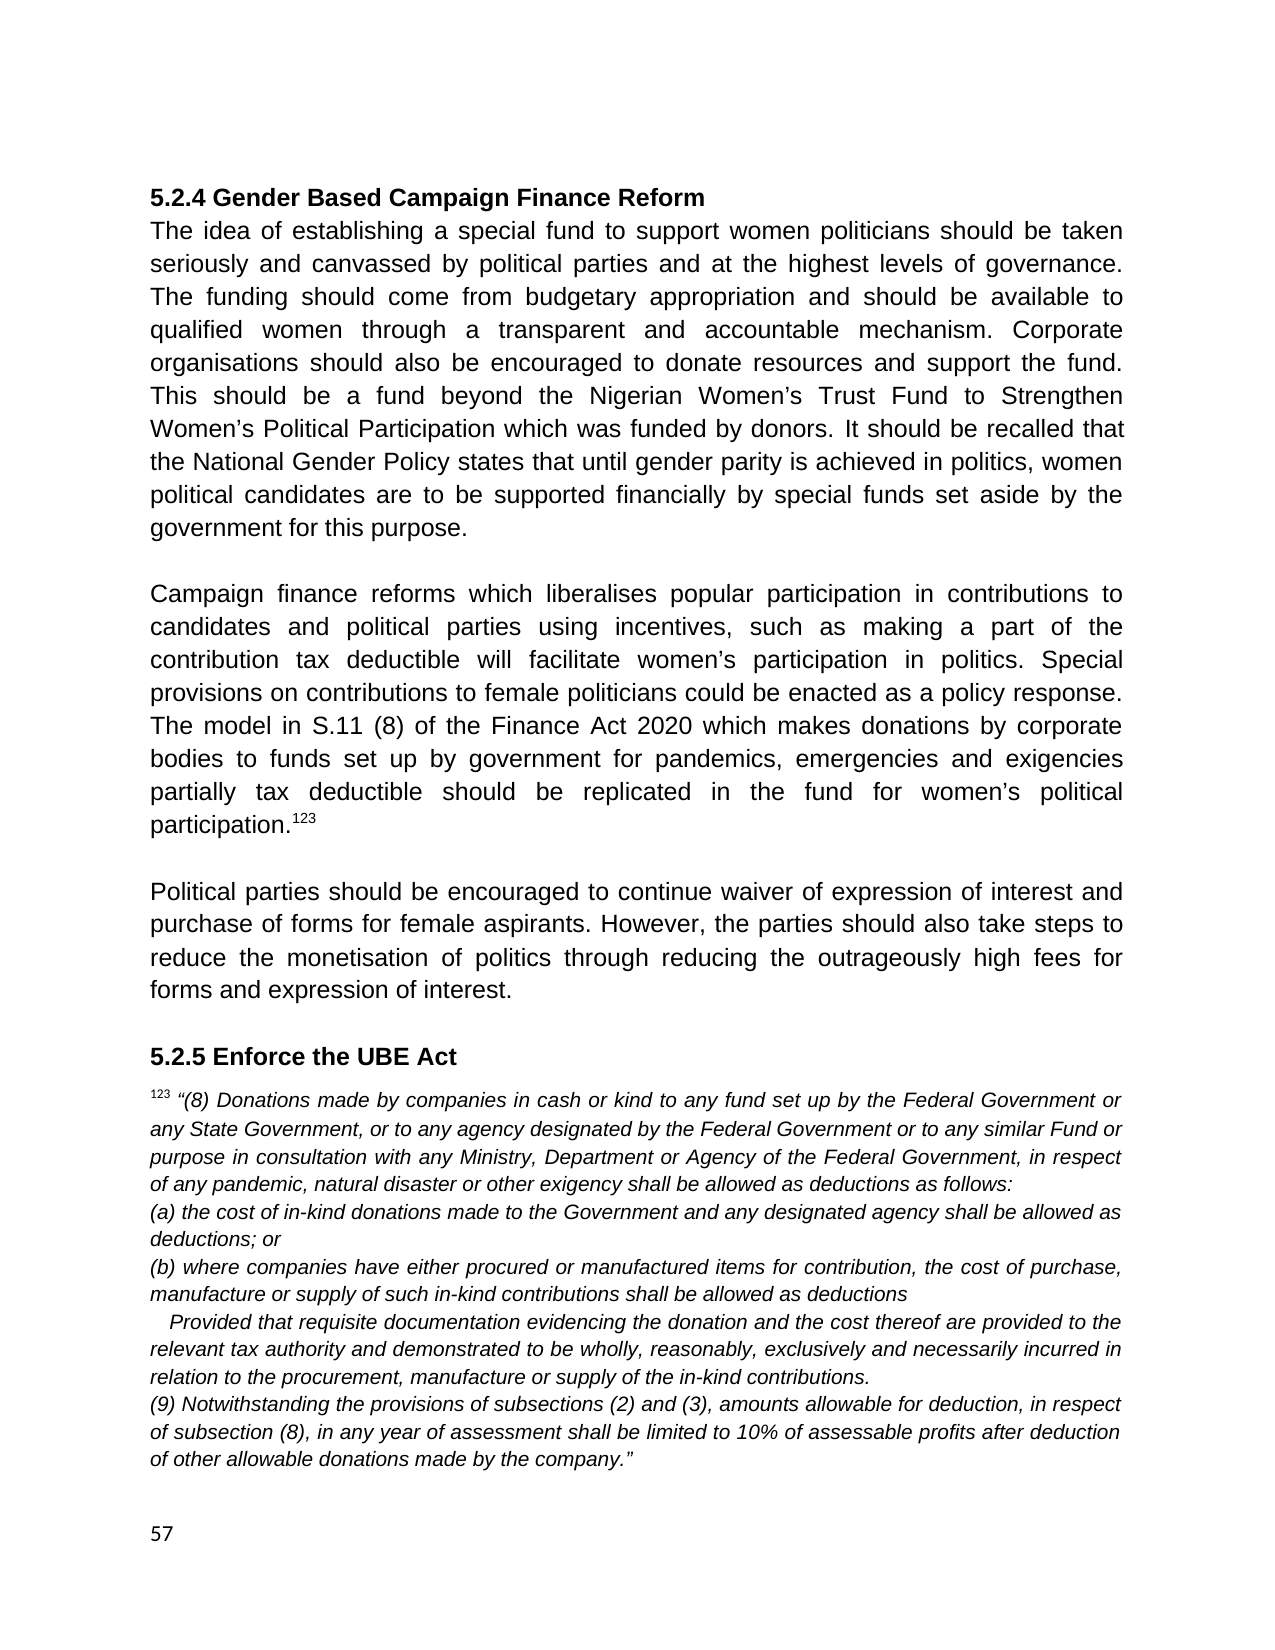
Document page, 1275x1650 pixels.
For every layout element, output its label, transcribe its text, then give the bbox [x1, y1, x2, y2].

text 5.2.4 Gender Based Campaign Finance Reform [150, 183, 1125, 212]
text Campaign finance reforms which liberalises popular participation in contributions to candidates and political parties using incentives, such as making a part of the contribution tax deductible will facilitate women’s participation in politics. Special provisions on contributions to female politicians could be enacted as a policy response. The model in S.11 (8) of the Finance Act 2020 which makes donations by corporate bodies to funds set up by government for pandemics, emergencies and exigencies partially tax deductible should be replicated in the fund for women’s political participation. [150, 579, 1125, 839]
text The idea of establishing a special fund to support women politicians should be taken seriously and canvassed by political parties and at the highest levels of governance. The funding should come from budgetary appropriation and should be available to qualified women through a transparent and accountable mechanism. Corporate organisations should also be encouraged to donate resources and support the fund. This should be a fund beyond the Nigerian Women’s Trust Fund to Strengthen Women’s Political Participation which was funded by donors. It should be recalled that the National Gender Policy states that until gender parity is achieved in politics, women political candidates are to be supported financially by special funds set aside by the government for this purpose. [150, 216, 1125, 542]
text 5.2.5 Enforce the UBE Act [150, 1042, 1125, 1070]
text Political parties should be encouraged to continue waiver of expression of interest and purchase of forms for female aspirants. However, the parties should also take steps to reduce the monetisation of politics through reducing the outrageously high fees for forms and expression of interest. [150, 876, 1125, 1004]
